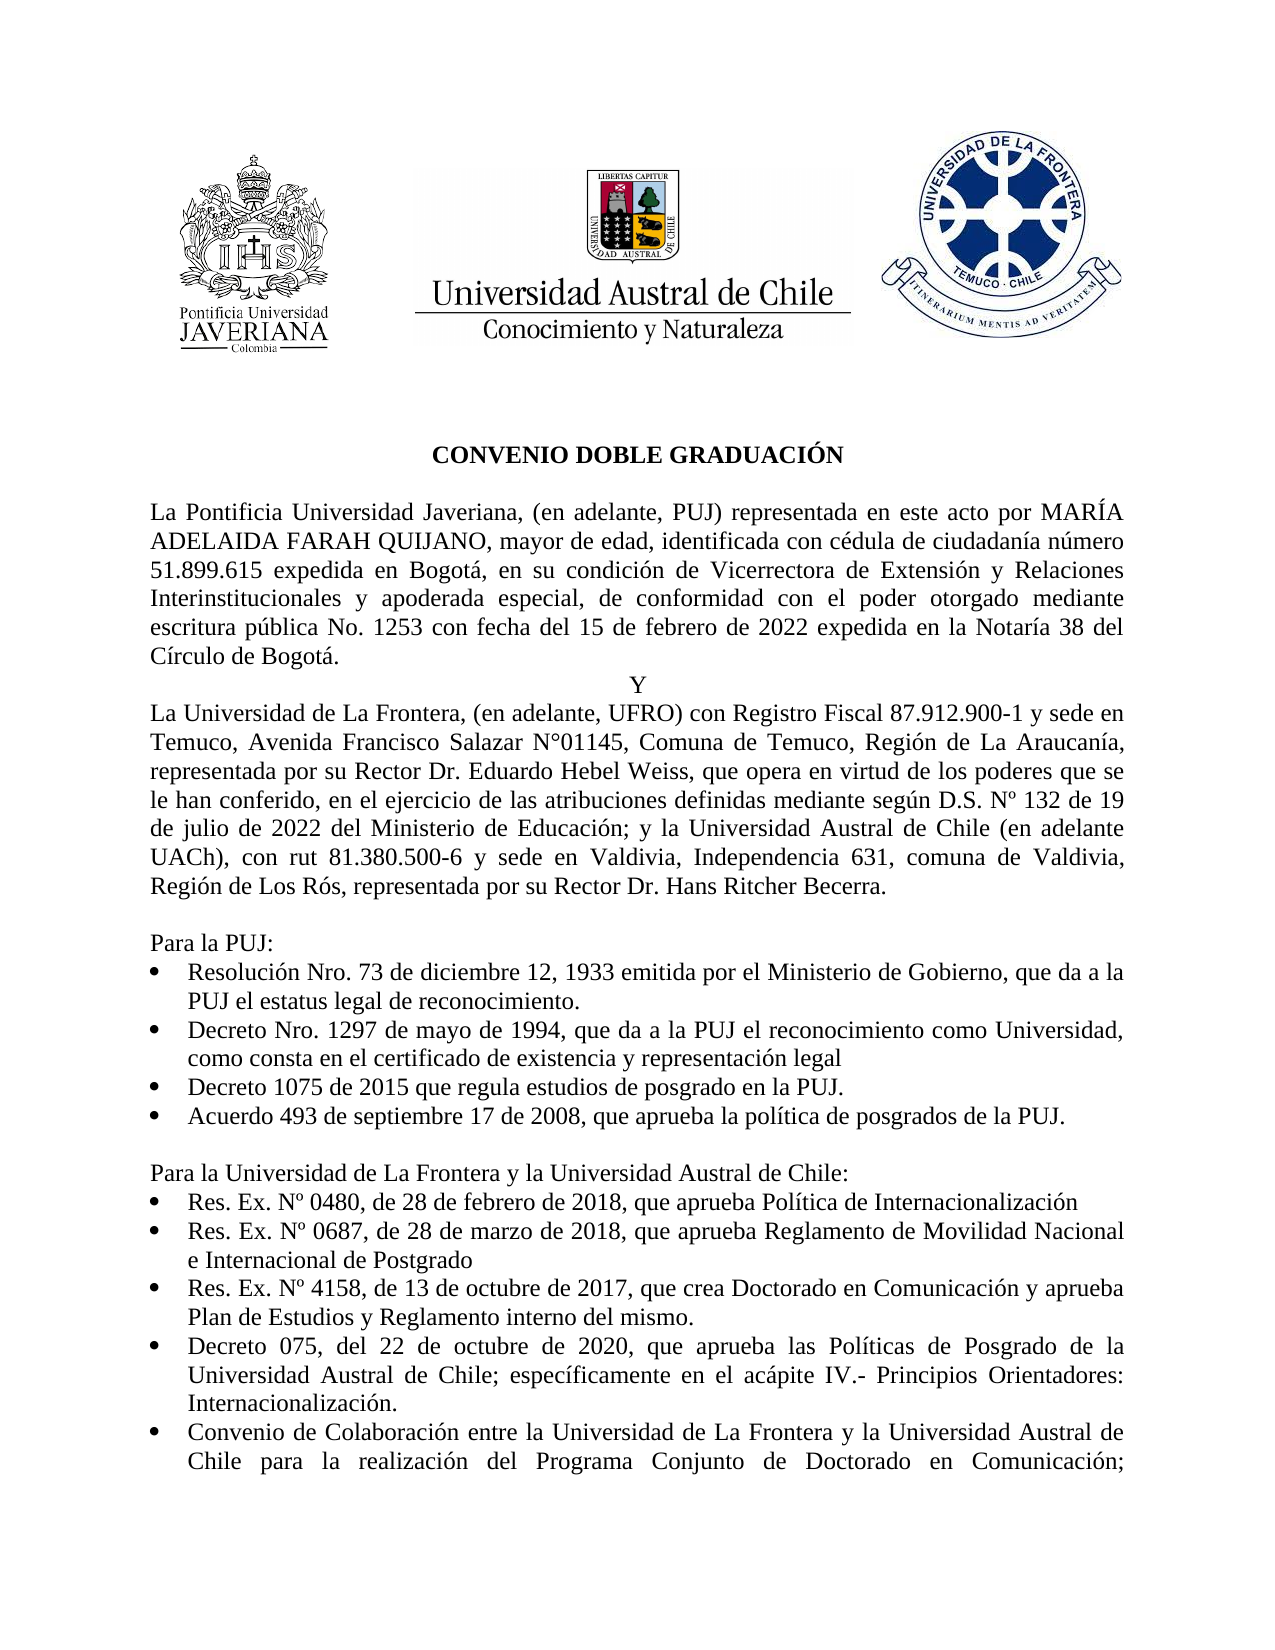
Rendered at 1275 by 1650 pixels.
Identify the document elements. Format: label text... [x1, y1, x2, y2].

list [150, 1417, 1126, 1475]
text La Pontificia Universidad Javeriana, (en adelante, PUJ) representada en este acto por MARÍA ADELAIDA FARAH QUIJANO, mayor de edad, identificada con cédula de ciudadanía número 51.899.615 expedida en Bogotá, en su condición de Vicerrectora de Extensión y Relaciones Interinstitucionales y apoderada especial, de conformidad con el poder otorgado mediante escritura pública No. 1253 con fecha del 15 de febrero de 2022 expedida en la Notaría 38 del Círculo de Bogotá. [150, 497, 1126, 670]
picture [881, 131, 1122, 338]
picture [150, 150, 357, 357]
list Decreto 1075 de 2015 que regula estudios de posgrado en la PUJ. [150, 1072, 1126, 1101]
list Acuerdo 493 de septiembre 17 de 2008, que aprueba la política de posgrados de la PUJ. [150, 1101, 1126, 1130]
picture [412, 168, 855, 346]
list Decreto 075, del 22 de octubre de 2020, que aprueba las Políticas de Posgrado de la Universidad Austral de Chile; específicamente en el acápite IV.- Principios Orientadores: Internacionalización. [150, 1331, 1126, 1417]
text Para la PUJ: [150, 928, 1126, 957]
list Res. Ex. Nº 4158, de 13 de octubre de 2017, que crea Doctorado en Comunicación y aprueba Plan de Estudios y Reglamento interno del mismo. [150, 1273, 1126, 1331]
text La Universidad de La Frontera, (en adelante, UFRO) con Registro Fiscal 87.912.900-1 y sede en Temuco, Avenida Francisco Salazar N°01145, Comuna de Temuco, Región de La Araucanía, representada por su Rector Dr. Eduardo Hebel Weiss, que opera en virtud de los poderes que se le han conferido, en el ejercicio de las atribuciones definidas mediante según D.S. Nº 132 de 19 de julio de 2022 del Ministerio de Educación; y la Universidad Austral de Chile (en adelante UACh), con rut 81.380.500-6 y sede en Valdivia, Independencia 631, comuna de Valdivia, Región de Los Rós, representada por su Rector Dr. Hans Ritcher Becerra. [150, 698, 1126, 900]
list Resolución Nro. 73 de diciembre 12, 1933 emitida por el Ministerio de Gobierno, que da a la PUJ el estatus legal de reconocimiento. [150, 957, 1126, 1015]
text CONVENIO DOBLE GRADUACIÓN [150, 440, 1126, 468]
text Para la Universidad de La Frontera y la Universidad Austral de Chile: [150, 1158, 1126, 1187]
list Res. Ex. Nº 0687, de 28 de marzo de 2018, que aprueba Reglamento de Movilidad Nacional e Internacional de Postgrado [150, 1216, 1126, 1273]
list Decreto Nro. 1297 de mayo de 1994, que da a la PUJ el reconocimiento como Universidad, como consta en el certificado de existencia y representación legal [150, 1015, 1126, 1072]
list Res. Ex. Nº 0480, de 28 de febrero de 2018, que aprueba Política de Internacionalización [150, 1187, 1126, 1216]
text Y [150, 670, 1126, 698]
